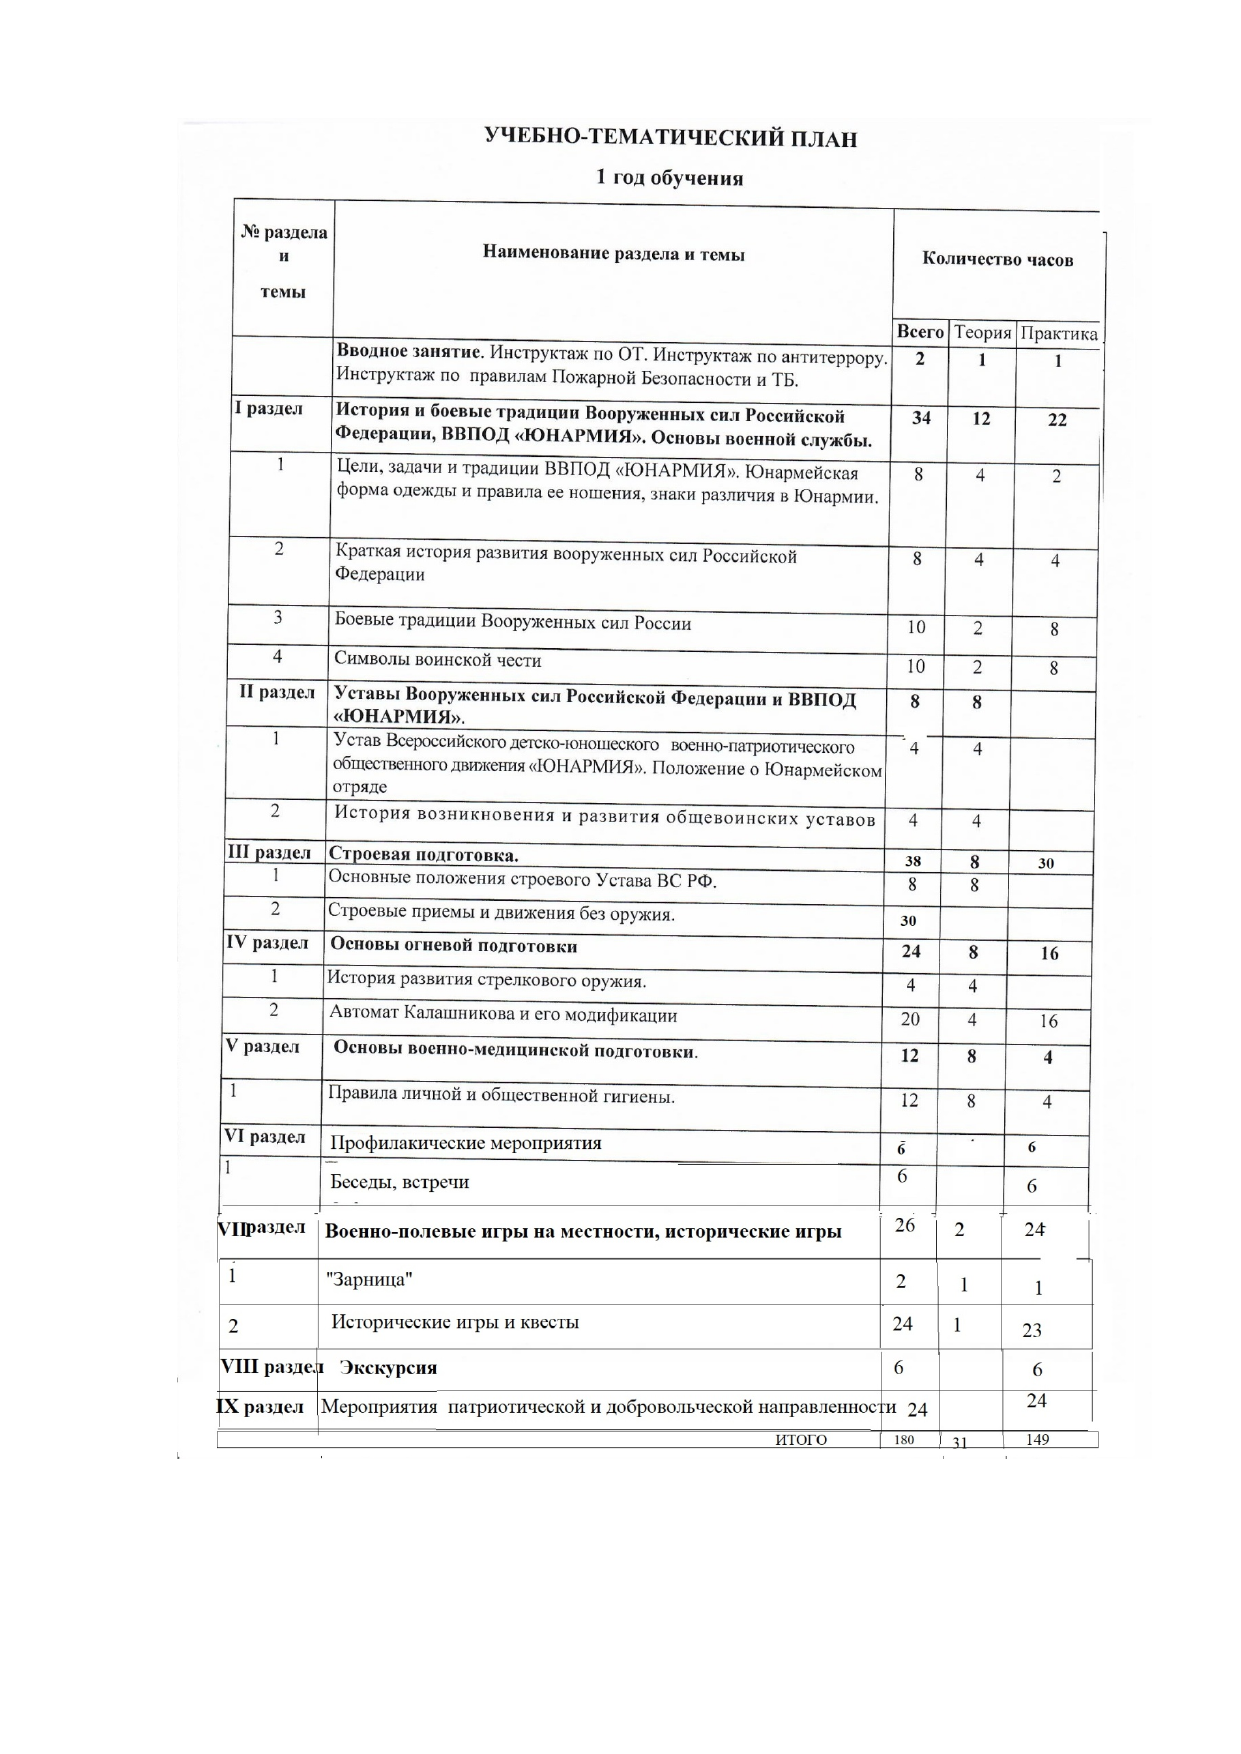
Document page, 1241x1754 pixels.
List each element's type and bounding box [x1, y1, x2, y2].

picture [177, 118, 1152, 1459]
